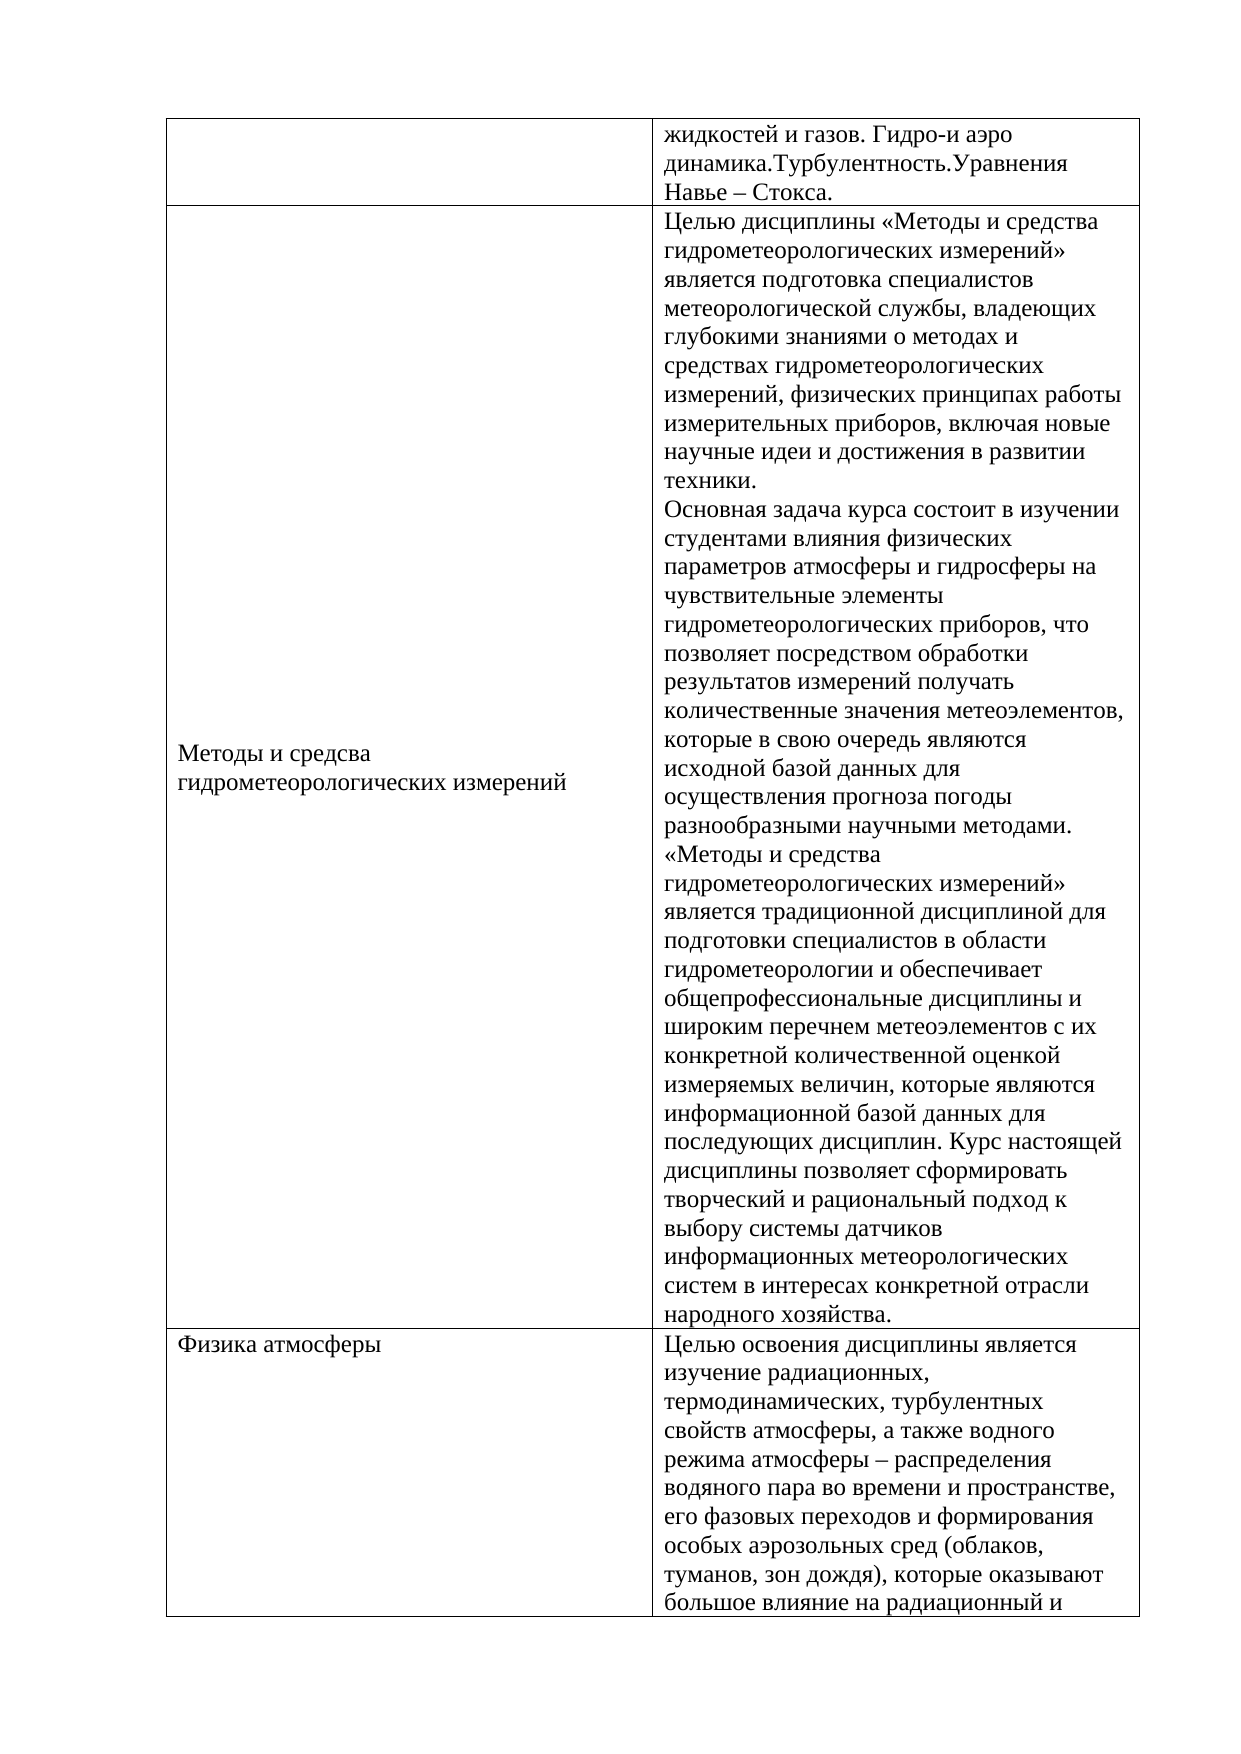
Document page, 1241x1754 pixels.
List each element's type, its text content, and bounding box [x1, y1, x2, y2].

table_cell Методы и средсва гидрометеорологических измерений [167, 206, 652, 1328]
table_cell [653, 119, 1139, 205]
table_cell Физика атмосферы [167, 1329, 652, 1616]
table_cell Целью дисциплины «Методы и средства гидрометеорологических измерений» является подготовка специалистов метеорологической службы, владеющих глубокими знаниями о методах и средствах гидрометеорологических измерений, физических принципах работы измерительных приборов, включая новые научные идеи и достижения в развитии техники. Основная задача курса состоит в изучении студентами влияния физических параметров атмосферы и гидросферы на чувствительные элементы гидрометеорологических приборов, что позволяет посредством обработки результатов измерений получать количественные значения метеоэлементов, которые в свою очередь являются исходной базой данных для осуществления прогноза погоды разнообразными научными методами. «Методы и средства гидрометеорологических измерений» является традиционной дисциплиной для подготовки специалистов в области гидрометеорологии и обеспечивает общепрофессиональные дисциплины и широким перечнем метеоэлементов с их конкретной количественной оценкой измеряемых величин, которые являются информационной базой данных для последующих дисциплин. Курс настоящей дисциплины позволяет сформировать творческий и рациональный подход к выбору системы датчиков информационных метеорологических систем в интересах конкретной отрасли народного хозяйства. [653, 206, 1139, 1328]
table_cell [167, 119, 652, 205]
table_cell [653, 1329, 1139, 1616]
